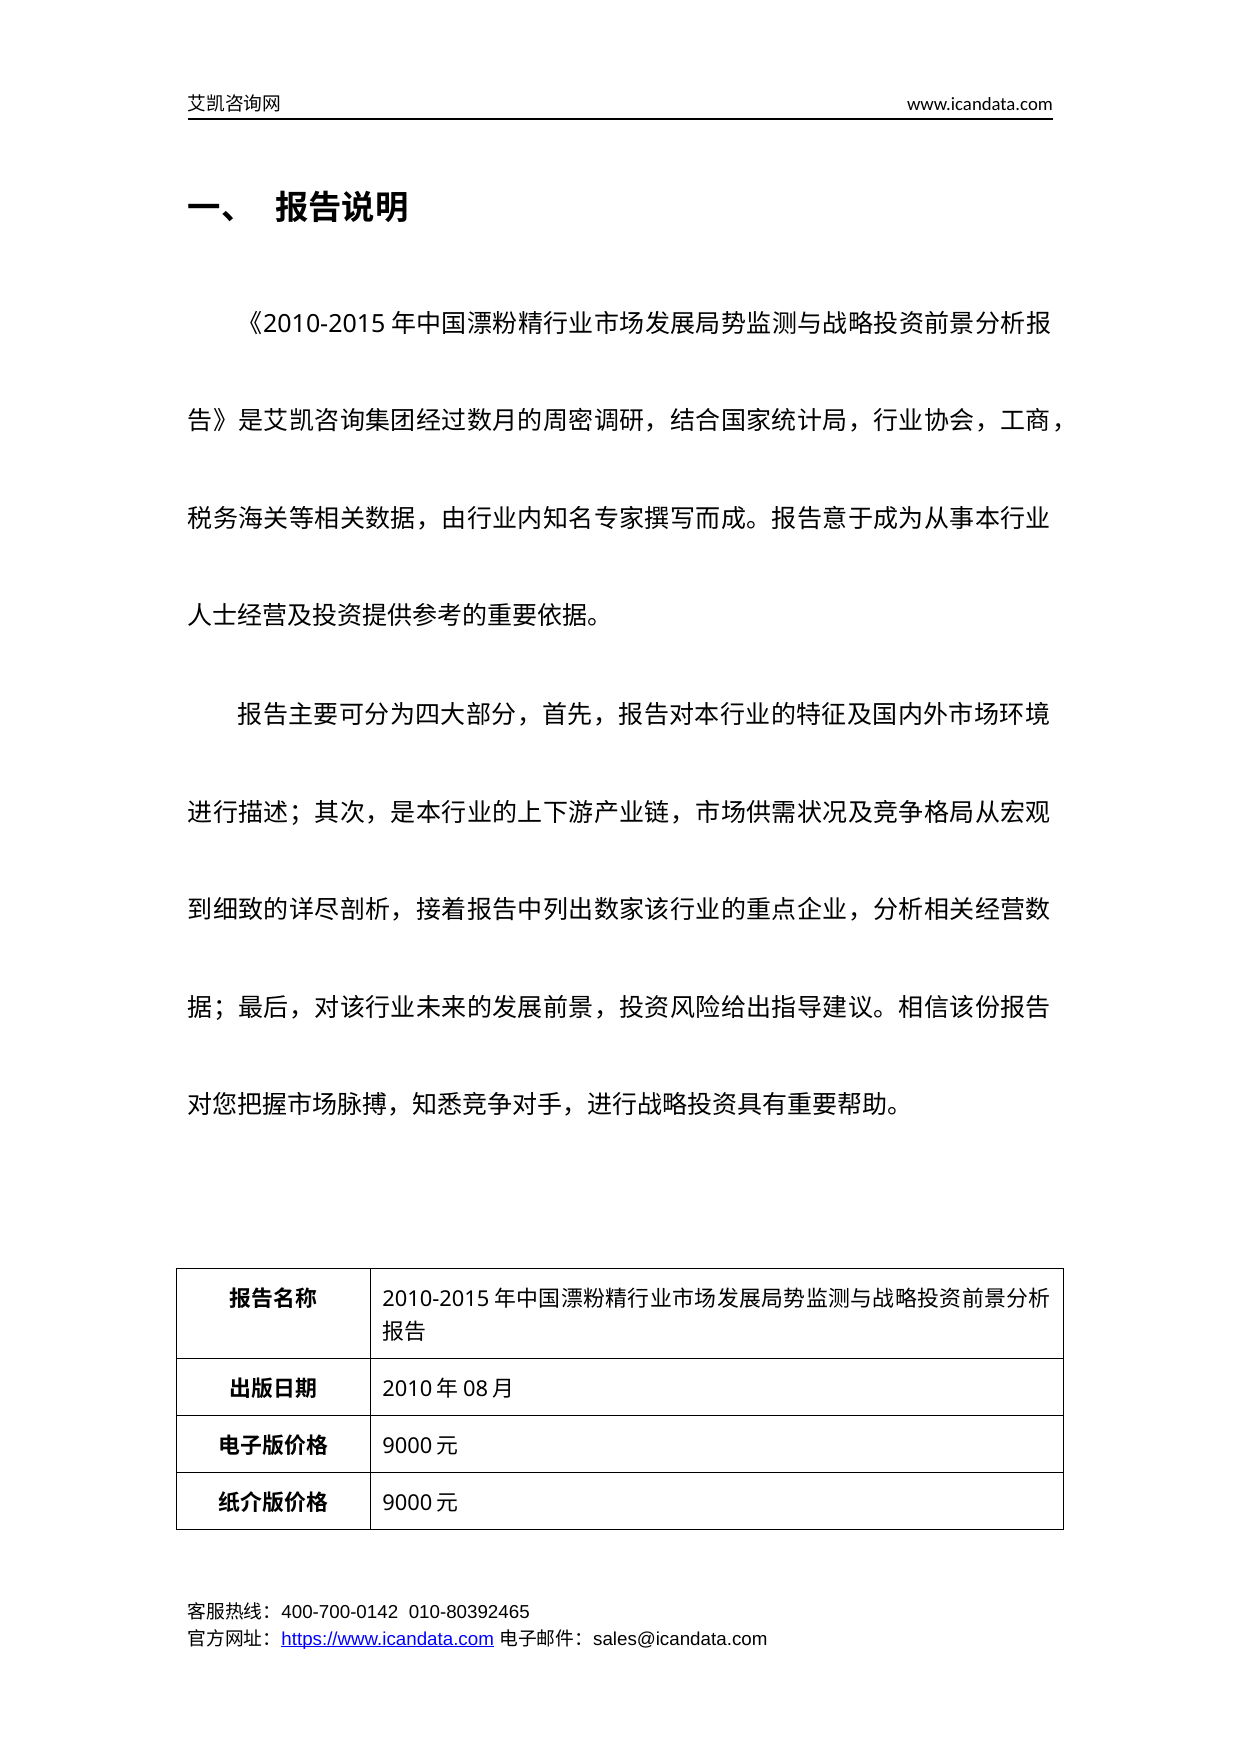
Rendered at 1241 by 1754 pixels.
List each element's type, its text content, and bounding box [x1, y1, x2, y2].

text 《2010-2015年中国漂粉精行业市场发展局势监测与战略投资前景分析报告》是艾凯咨询集团经过数月的周密调研，结合国家统计局，行业协会，工商，税务海关等相关数据，由行业内知名专家撰写而成。报告意于成为从事本行业人士经营及投资提供参考的重要依据。 [187, 289, 1053, 646]
table_cell 纸介版价格 [177, 1473, 370, 1529]
table_cell 2010年08月 [371, 1359, 1063, 1415]
table_cell 电子版价格 [177, 1416, 370, 1472]
subtitle 报告说明 [187, 172, 1053, 237]
table_header 报告名称 [177, 1269, 370, 1358]
table_header 2010-2015年中国漂粉精行业市场发展局势监测与战略投资前景分析报告 [371, 1269, 1063, 1358]
table_cell 出版日期 [177, 1359, 370, 1415]
table_cell 9000元 [371, 1416, 1063, 1472]
table_cell 9000元 [371, 1473, 1063, 1529]
text 报告主要可分为四大部分，首先，报告对本行业的特征及国内外市场环境进行描述；其次，是本行业的上下游产业链，市场供需状况及竞争格局从宏观到细致的详尽剖析，接着报告中列出数家该行业的重点企业，分析相关经营数据；最后，对该行业未来的发展前景，投资风险给出指导建议。相信该份报告对您把握市场脉搏，知悉竞争对手，进行战略投资具有重要帮助。 [187, 681, 1053, 1136]
